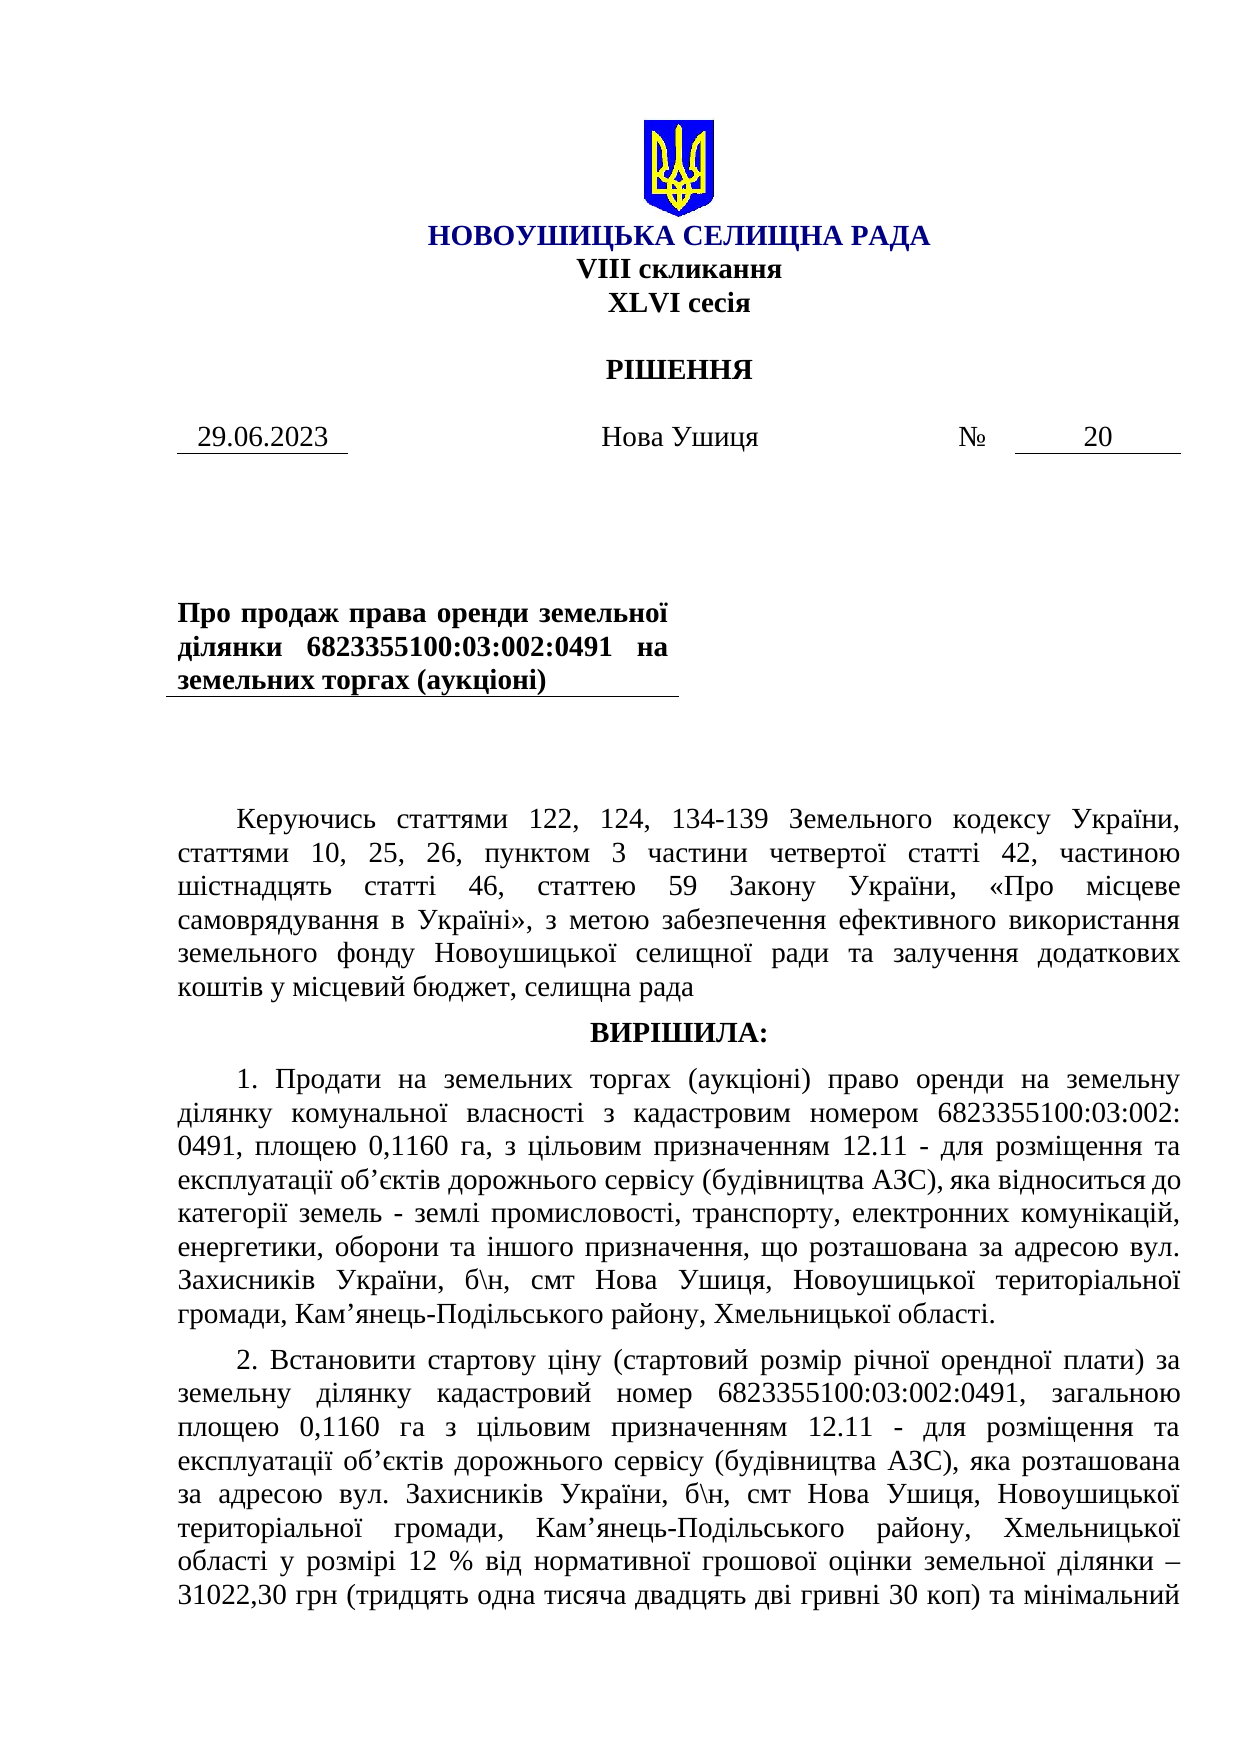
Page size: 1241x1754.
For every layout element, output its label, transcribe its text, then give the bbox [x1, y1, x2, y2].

picture [643, 118, 715, 219]
text Керуючись статтями 122, 124, 134-139 Земельного кодексу України, статтями 10, 25, 26, пунктом 3 частини четвертої статті 42, частиною шістнадцять статті 46, статтею 59 Закону України, «Про місцеве самоврядування в Україні», з метою забезпечення ефективного використання земельного фонду Новоушицької селищної ради та залучення додаткових коштів у місцевий бюджет, селищна рада [177, 801, 1181, 1003]
text ВИРІШИЛА: [177, 1015, 1181, 1049]
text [177, 1342, 1181, 1610]
text 1. Продати на земельних торгах (аукціоні) право оренди на земельну ділянку комунальної власності з кадастровим номером 6823355100:03:002: 0491, площею 0,1160 га, з цільовим призначенням 12.11 - для розміщення та експлуатації об’єктів дорожнього сервісу (будівництва АЗС), яка відноситься до категорії земель - землі промисловості, транспорту, електронних комунікацій, енергетики, оборони та іншого призначення, що розташована за адресою вул. Захисників України, б\н, смт Нова Ушиця, Новоушицької територіальної громади, Кам’янець-Подільського району, Хмельницької області. [177, 1061, 1181, 1329]
table_header Про продаж права оренди земельної ділянки 6823355100:03:002:0491 на земельних торгах (аукціоні) [166, 583, 679, 696]
